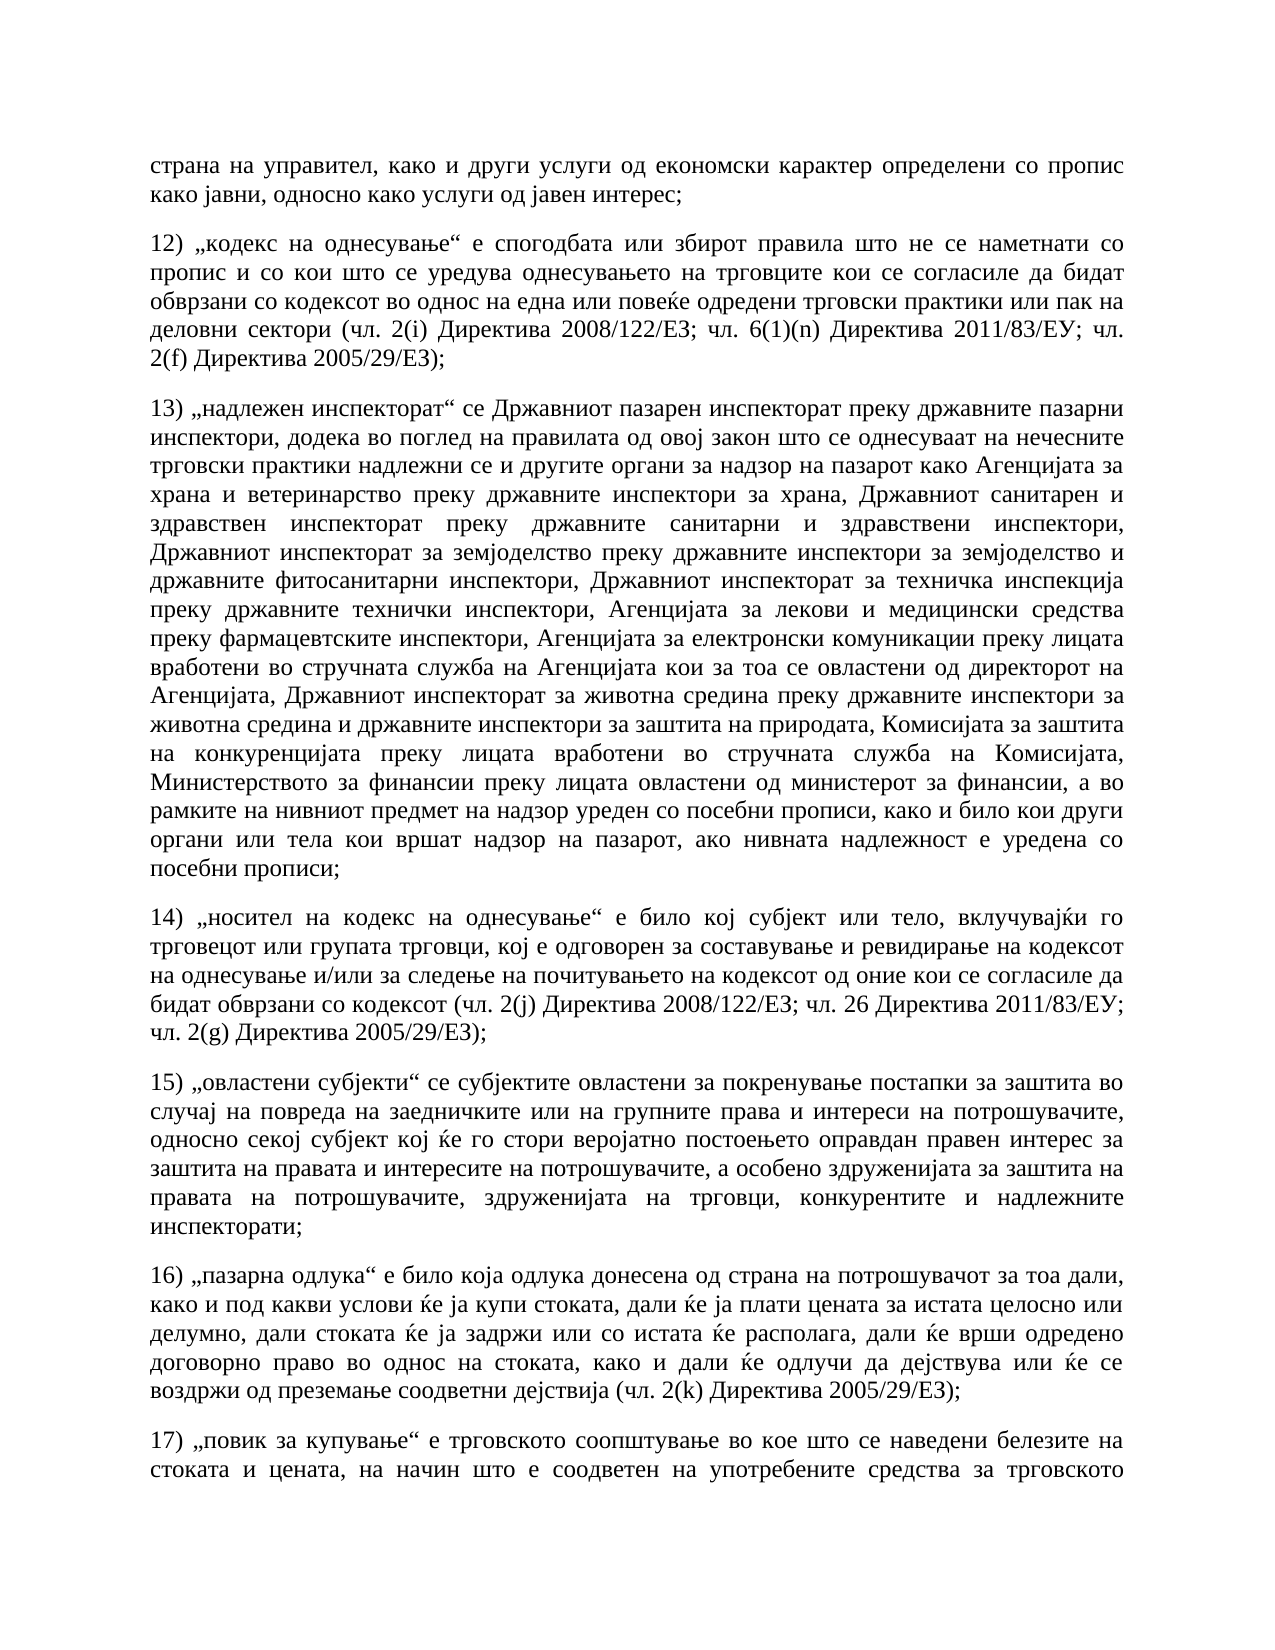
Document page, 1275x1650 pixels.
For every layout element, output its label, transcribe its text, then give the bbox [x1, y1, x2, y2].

text 12) „кодекс на однесување“ e спогодбата или збирот правила што не се наметнати со пропис и со кои што се уредува однесувањето на трговците кои се согласиле да бидат обврзани со кодексот во однос на една или повеќе одредени трговски практики или пак на деловни сектори (чл. 2(i) Директива 2008/122/ЕЗ; чл. 6(1)(n) Директива 2011/83/ЕУ; чл. 2(f) Директива 2005/29/ЕЗ); [150, 228, 1125, 372]
text 13) „надлежен инспекторат“ се Државниот пазарен инспекторат преку државните пазарни инспектори, додека во поглед на правилата од овој закон што се однесуваат на нечесните трговски практики надлежни се и другите органи за надзор на пазарот како Агенцијата за храна и ветеринарство преку државните инспектори за храна, Државниот санитарен и здравствен инспекторат преку државните санитарни и здравствени инспектори, Државниот инспекторат за земјоделство преку државните инспектори за земјоделство и државните фитосанитарни инспектори, Државниот инспекторат за техничка инспекција преку државните технички инспектори, Агенцијата за лекови и медицински средства преку фармацевтските инспектори, Агенцијата за електронски комуникации преку лицата вработени во стручната служба на Агенцијата кои за тоа се овластени од директорот на Агенцијата, Државниот инспекторат за животна средина преку државните инспектори за животна средина и државните инспектори за заштита на природата, Комисијата за заштита на конкуренцијата преку лицата вработени во стручната служба на Комисијата, Министерството за финансии преку лицата овластени од министерот за финансии, a во рамките на нивниот предмет на надзор уреден со посебни прописи, како и било кои други органи или тела кои вршат надзор на пазарот, ако нивната надлежност е уредена со посебни прописи; [150, 393, 1125, 882]
text 16) „пазарна одлука“ е било која одлука донесена од страна на потрошувачот за тоа дали, како и под какви услови ќе ја купи стоката, дали ќе ја плати цената за истата целосно или делумно, дали стоката ќе ја задржи или со истата ќе располага, дали ќе врши одредено договорно право во однос на стоката, како и дали ќе одлучи да дејствува или ќе се воздржи од преземање соодветни дејствија (чл. 2(k) Директива 2005/29/ЕЗ); [150, 1260, 1125, 1404]
text 15) „овластени субјекти“ се субјектите овластени за покренување постапки за заштита во случај на повреда на заедничките или на групните права и интереси на потрошувачите, односно секој субјект кој ќе го стори веројатно постоењето оправдан правен интерес за заштита на правата и интересите на потрошувачите, а особено здруженијата за заштита на правата на потрошувачите, здруженијата на трговци, конкурентите и надлежните инспекторати; [150, 1067, 1125, 1239]
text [150, 150, 1125, 207]
text 14) „носител на кодекс на однесување“ е било кој субјект или тело, вклучувајќи го трговецот или групата трговци, кој е одговорен за составување и ревидирање на кодексот на однесување и/или за следење на почитувањето на кодексот од оние кои се согласиле да бидат обврзани со кодексот (чл. 2(j) Директива 2008/122/ЕЗ; чл. 26 Директива 2011/83/ЕУ; чл. 2(g) Директива 2005/29/ЕЗ); [150, 902, 1125, 1046]
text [150, 1425, 1125, 1482]
